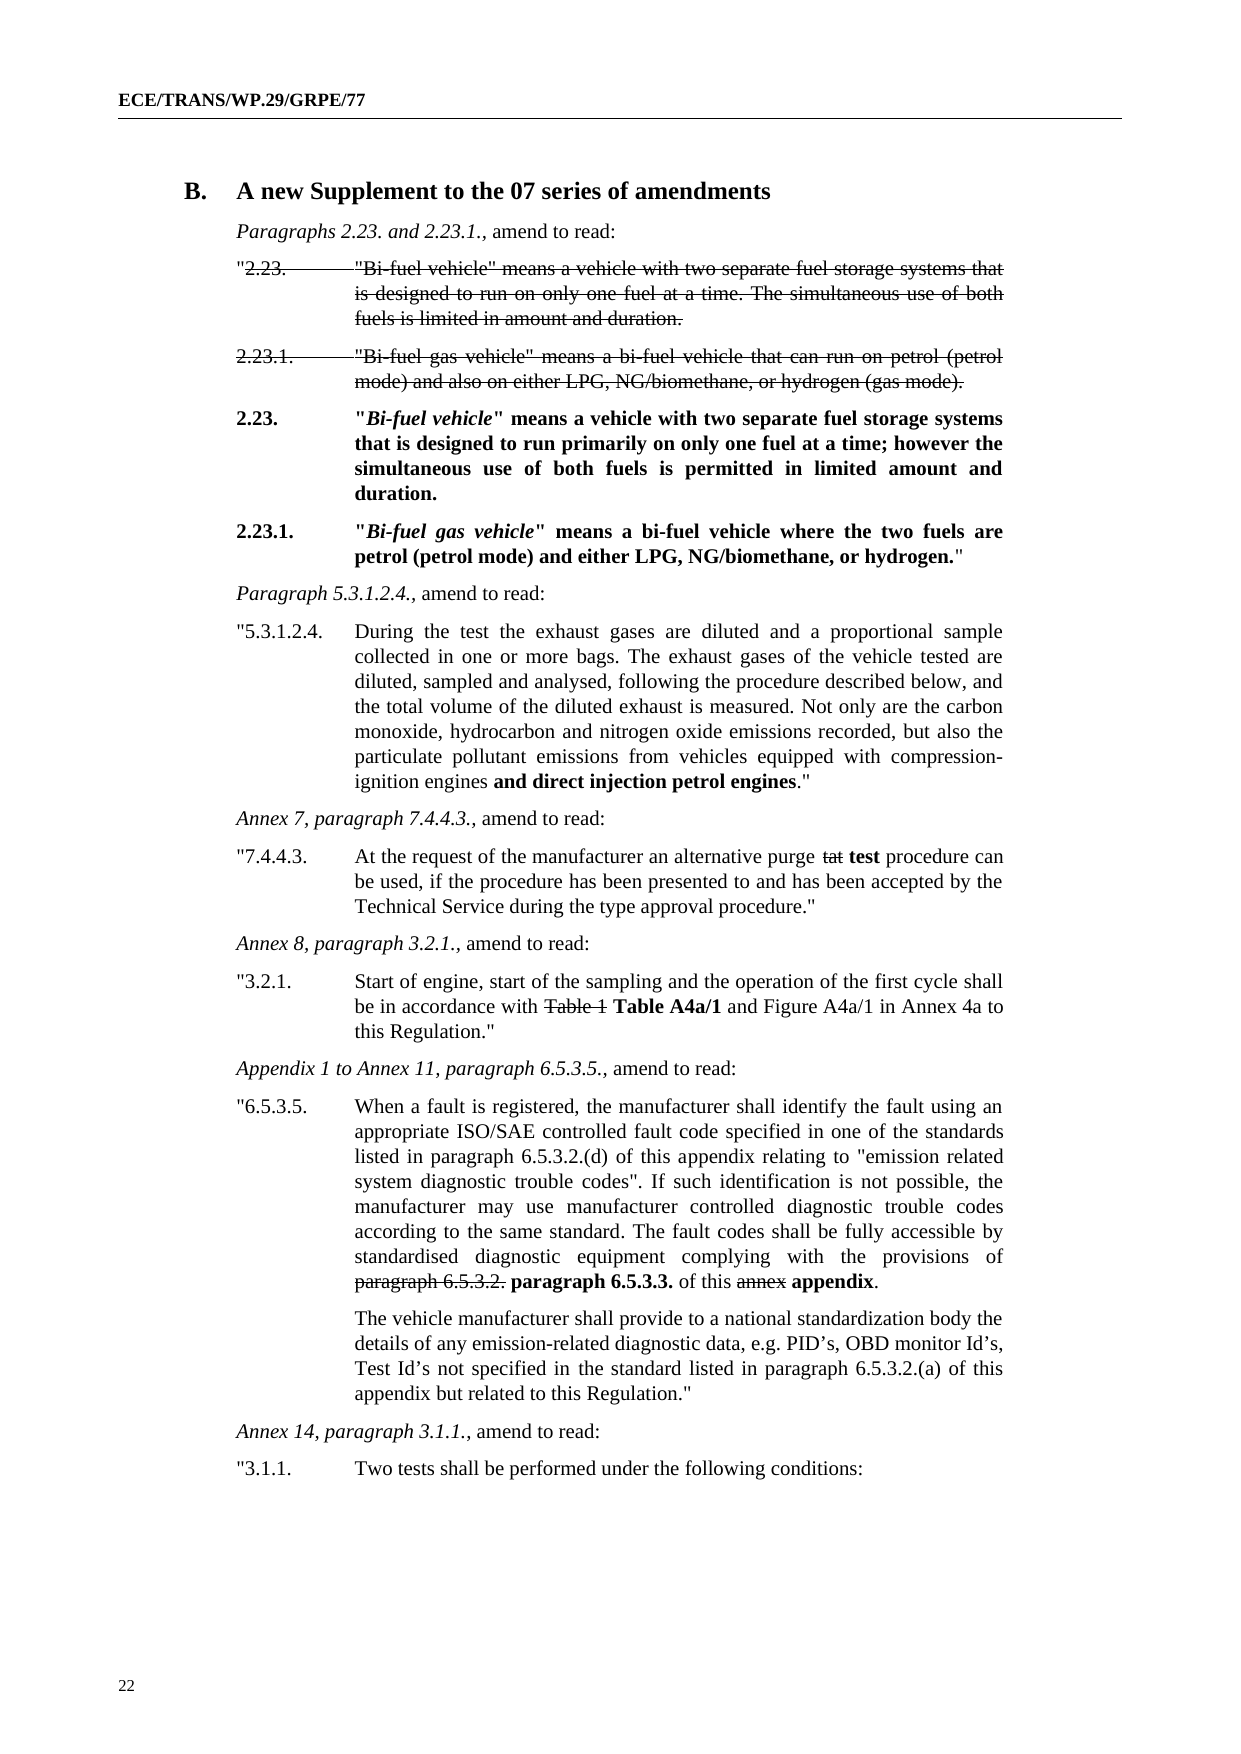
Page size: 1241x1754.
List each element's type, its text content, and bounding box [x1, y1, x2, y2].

text Appendix 1 to Annex 11, paragraph 6.5.3.5., amend to read: [236, 1055, 1004, 1080]
text 2.23.1. "Bi-fuel gas vehicle" means a bi-fuel vehicle where the two fuels are petrol (petrol mode) and either LPG, NG/biomethane, or hydrogen." [236, 518, 1004, 568]
text "5.3.1.2.4. During the test the exhaust gases are diluted and a proportional sample collected in one or more bags. The exhaust gases of the vehicle tested are diluted, sampled and analysed, following the procedure described below, and the total volume of the diluted exhaust is measured. Not only are the carbon monoxide, hydrocarbon and nitrogen oxide emissions recorded, but also the particulate pollutant emissions from vehicles equipped with compression-ignition engines and direct injection petrol engines." [236, 618, 1004, 793]
text B. A new Supplement to the 07 series of amendments [118, 177, 1004, 205]
text The vehicle manufacturer shall provide to a national standardization body the details of any emission-related diagnostic data, e.g. PID’s, OBD monitor Id’s, Test Id’s not specified in the standard listed in paragraph 6.5.3.2.(a) of this appendix but related to this Regulation." [354, 1305, 1004, 1405]
text Paragraphs 2.23. and 2.23.1., amend to read: [236, 218, 1004, 243]
text "6.5.3.5. When a fault is registered, the manufacturer shall identify the fault using an appropriate ISO/SAE controlled fault code specified in one of the standards listed in paragraph 6.5.3.2.(d) of this appendix relating to "emission related system diagnostic trouble codes". If such identification is not possible, the manufacturer may use manufacturer controlled diagnostic trouble codes according to the same standard. The fault codes shall be fully accessible by standardised diagnostic equipment complying with the provisions of paragraph 6.5.3.2. paragraph 6.5.3.3. of this annex appendix. [236, 1093, 1004, 1293]
text Annex 14, paragraph 3.1.1., amend to read: [236, 1418, 1004, 1443]
text Annex 8, paragraph 3.2.1., amend to read: [236, 930, 1004, 955]
text Paragraph 5.3.1.2.4., amend to read: [236, 580, 1004, 605]
text "2.23. "Bi-fuel vehicle" means a vehicle with two separate fuel storage systems that is designed to run on only one fuel at a time. The simultaneous use of both fuels is limited in amount and duration. [236, 255, 1004, 330]
text 2.23. "Bi-fuel vehicle" means a vehicle with two separate fuel storage systems that is designed to run primarily on only one fuel at a time; however the simultaneous use of both fuels is permitted in limited amount and duration. [236, 405, 1004, 505]
text "3.1.1. Two tests shall be performed under the following conditions: [236, 1455, 1004, 1480]
text "3.2.1. Start of engine, start of the sampling and the operation of the first cycle shall be in accordance with Table 1 Table A4a/1 and Figure A4a/1 in Annex 4a to this Regulation." [236, 968, 1004, 1043]
text 2.23.1. "Bi-fuel gas vehicle" means a bi-fuel vehicle that can run on petrol (petrol mode) and also on either LPG, NG/biomethane, or hydrogen (gas mode). [236, 343, 1004, 393]
text Annex 7, paragraph 7.4.4.3., amend to read: [236, 805, 1004, 830]
text "7.4.4.3. At the request of the manufacturer an alternative purge tat test procedure can be used, if the procedure has been presented to and has been accepted by the Technical Service during the type approval procedure." [236, 843, 1004, 918]
